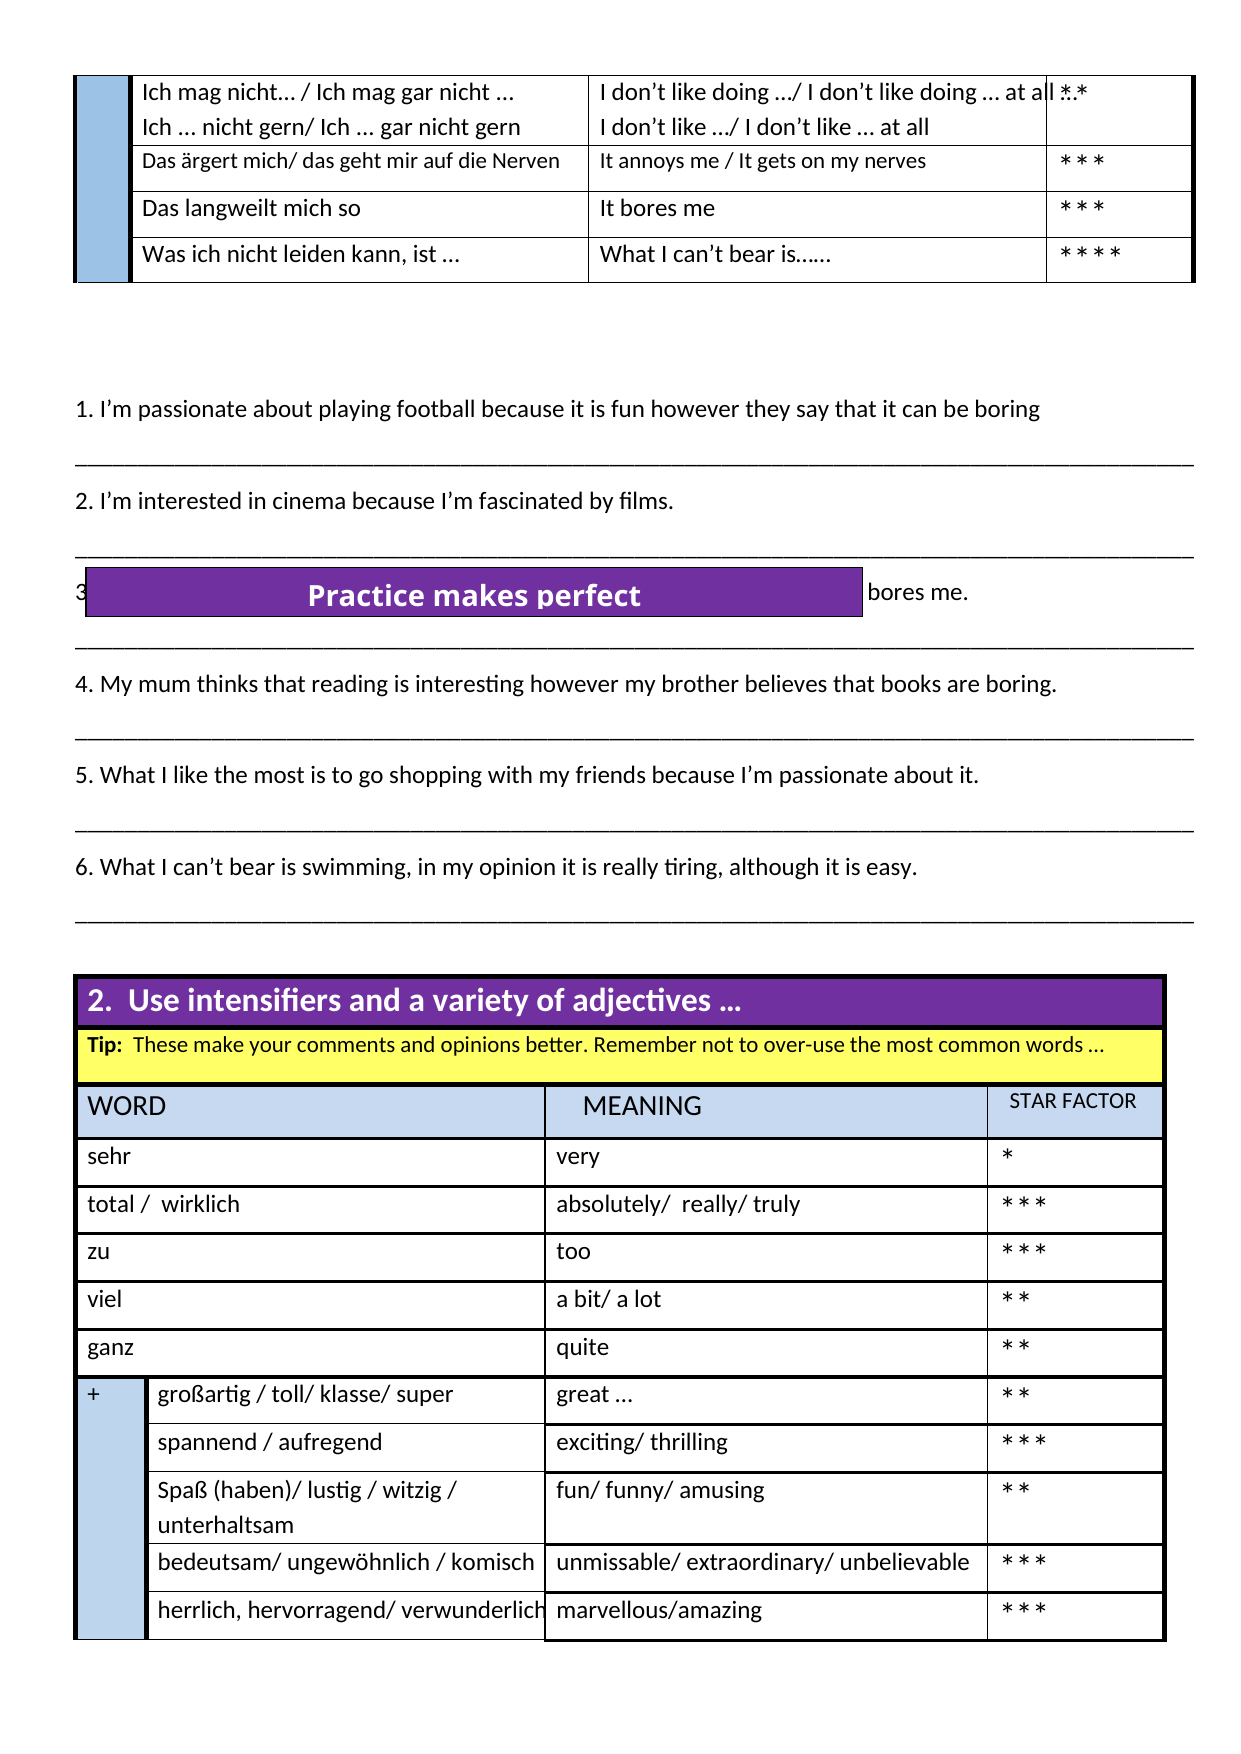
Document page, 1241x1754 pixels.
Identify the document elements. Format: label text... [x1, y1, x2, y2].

table_cell Ich mag nicht… / Ich mag gar nicht ... Ich ... nicht gern/ Ich ... gar nicht gern [133, 76, 588, 145]
table_cell STAR FACTOR [988, 1087, 1162, 1137]
table_cell What I can’t bear is…… [589, 238, 1046, 282]
table_cell ** [988, 1474, 1162, 1543]
table_cell spannend / aufregend [149, 1424, 544, 1471]
table_cell *** [988, 1235, 1162, 1280]
table_cell Tip: These make your comments and opinions better. Remember not to over-use the most common words … [78, 1030, 1162, 1082]
text 3. I can’t stand playing tennis, the way I see it sports are all the same to me, it bores me. [863, 576, 1240, 607]
text __________________________________________________________________________________________ [75, 713, 1240, 744]
table_cell **** [1047, 238, 1191, 282]
table_cell Spaß (haben)/ lustig / witzig / unterhaltsam [149, 1472, 544, 1543]
table_cell Das ärgert mich/ das geht mir auf die Nerven [133, 146, 588, 191]
table_cell großartig / toll/ klasse/ super [149, 1379, 544, 1423]
table_cell Das langweilt mich so [133, 192, 588, 237]
table_cell absolutely/ really/ truly [546, 1188, 987, 1232]
table_cell unmissable/ extraordinary/ unbelievable [546, 1546, 987, 1591]
text __________________________________________________________________________________________ [75, 896, 1240, 927]
table_cell *** [988, 1594, 1162, 1639]
table_cell MEANING [546, 1087, 987, 1137]
table_cell viel [78, 1283, 544, 1328]
table_cell great … [546, 1379, 987, 1423]
table_cell *** [1047, 146, 1191, 191]
table_header 2. Use intensifiers and a variety of adjectives … [78, 979, 1162, 1025]
table_cell exciting/ thrilling [546, 1426, 987, 1471]
table_cell I don’t like doing …/ I don’t like doing … at all … I don’t like …/ I don’t like … at all [589, 76, 1046, 145]
table_cell *** [988, 1426, 1162, 1471]
table_cell sehr [78, 1140, 544, 1184]
table_cell bedeutsam/ ungewöhnlich / komisch [149, 1544, 544, 1591]
table_cell - [77, 76, 128, 282]
text __________________________________________________________________________________________ [75, 622, 1240, 653]
text 6. What I can’t bear is swimming, in my opinion it is really tiring, although it is easy. [75, 851, 1240, 881]
text 5. What I like the most is to go shopping with my friends because I’m passionate about it. [75, 759, 1240, 790]
text __________________________________________________________________________________________ [75, 531, 1240, 561]
text 2. I’m interested in cinema because I’m fascinated by films. [75, 485, 1240, 515]
table_cell *** [988, 1188, 1162, 1232]
table_cell *** [1047, 192, 1191, 237]
table_cell fun/ funny/ amusing [546, 1474, 987, 1543]
text 4. My mum thinks that reading is interesting however my brother believes that books are boring. [75, 668, 1240, 698]
table_cell It annoys me / It gets on my nerves [589, 146, 1046, 191]
table_cell It bores me [589, 192, 1046, 237]
table_cell very [546, 1140, 987, 1184]
table_cell marvellous/amazing [546, 1594, 987, 1639]
table_cell zu [78, 1235, 544, 1280]
table_cell *** [988, 1546, 1162, 1591]
table_cell ** [988, 1331, 1162, 1375]
table_cell too [546, 1235, 987, 1280]
table_cell a bit/ a lot [546, 1283, 987, 1328]
table_cell total / wirklich [78, 1188, 544, 1232]
table_cell quite [546, 1331, 987, 1375]
table_cell + [78, 1379, 144, 1639]
text __________________________________________________________________________________________ [75, 805, 1240, 836]
table_cell ** [988, 1379, 1162, 1423]
table_cell ** [1047, 76, 1191, 145]
text 1. I’m passionate about playing football because it is fun however they say that it can be boring [75, 393, 1240, 424]
table_cell ** [988, 1283, 1162, 1328]
table_cell ganz [78, 1331, 544, 1375]
text __________________________________________________________________________________________ [75, 439, 1240, 470]
table_cell herrlich, hervorragend/ verwunderlich [149, 1592, 544, 1639]
table_cell Was ich nicht leiden kann, ist … [133, 238, 588, 282]
table_cell * [988, 1140, 1162, 1184]
table_cell WORD [78, 1087, 544, 1137]
